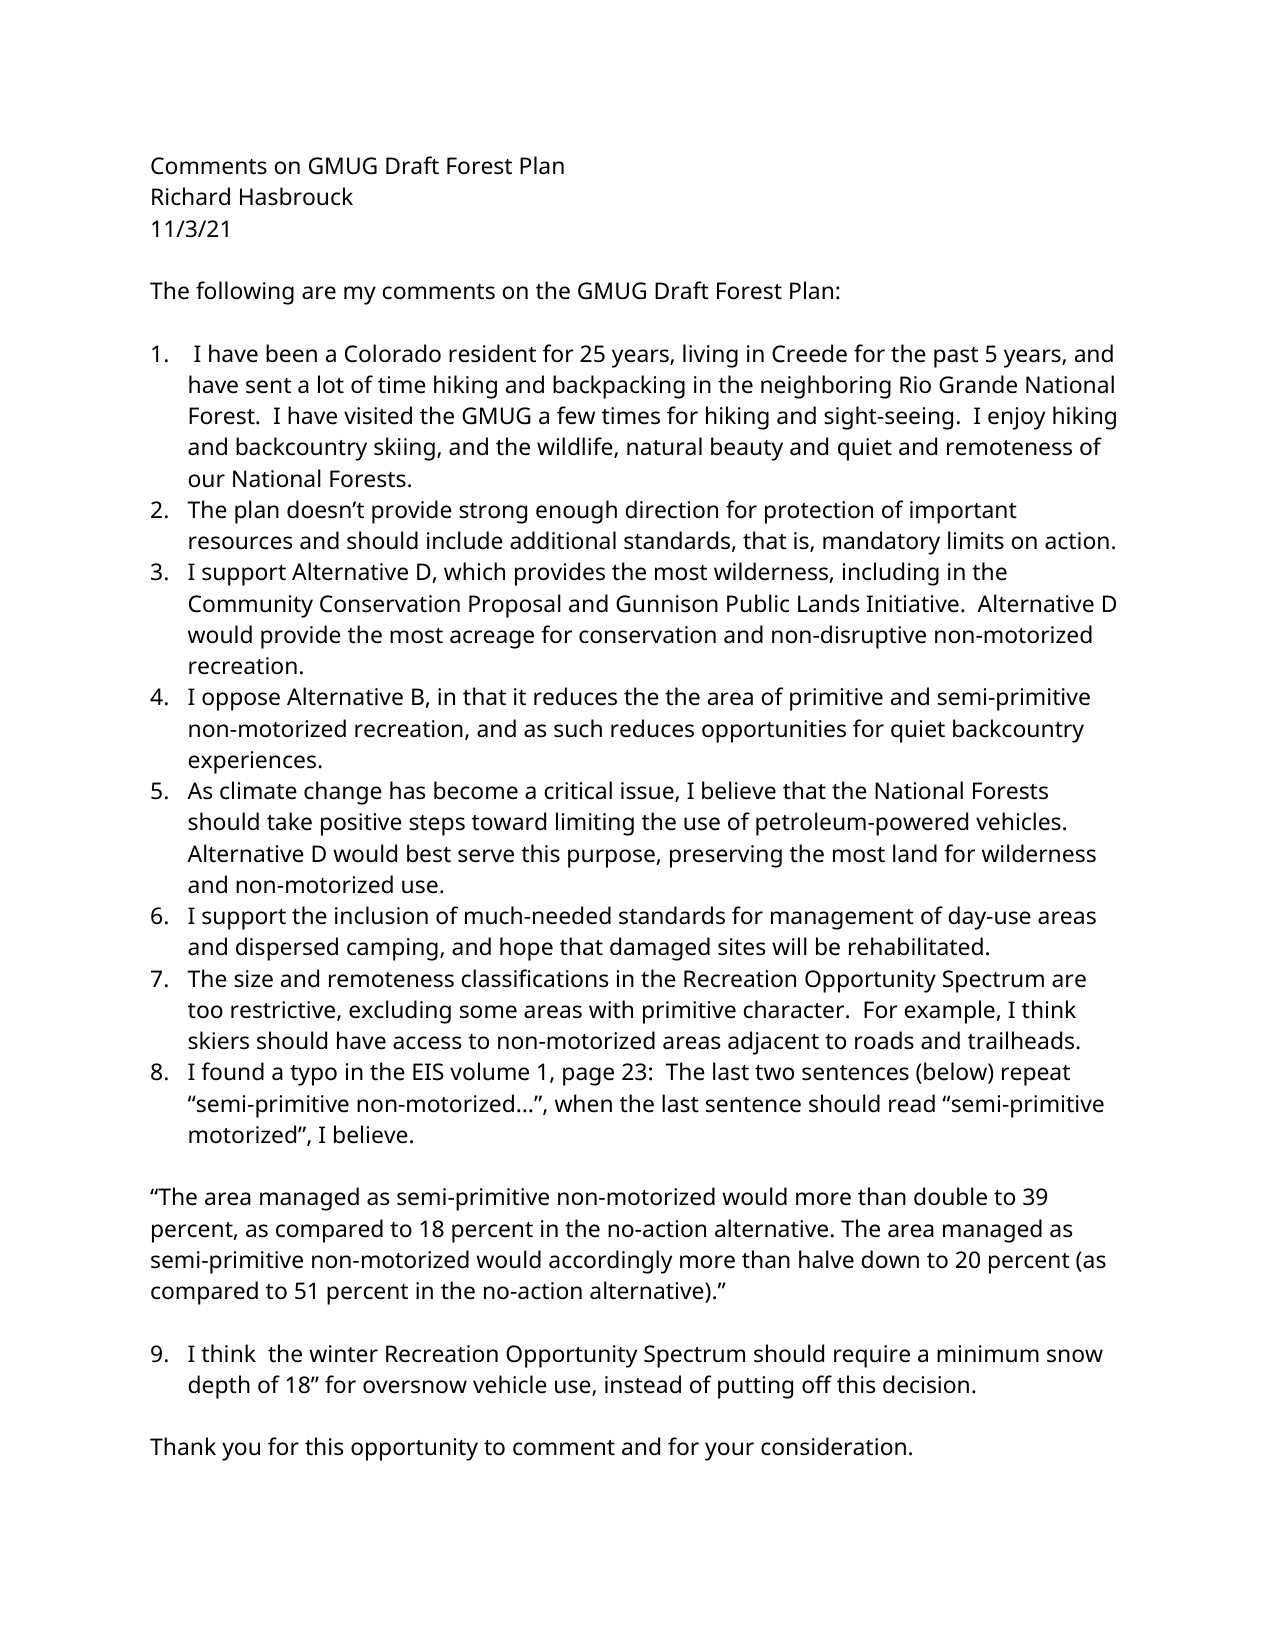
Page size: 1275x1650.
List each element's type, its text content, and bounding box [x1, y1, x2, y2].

list The plan doesn’t provide strong enough direction for protection of important resources and should include additional standards, that is, mandatory limits on action. [150, 494, 1125, 556]
text The following are my comments on the GMUG Draft Forest Plan: [150, 275, 1125, 306]
list I oppose Alternative B, in that it reduces the the area of primitive and semi-primitive non-motorized recreation, and as such reduces opportunities for quiet backcountry experiences. [150, 681, 1125, 775]
text Thank you for this opportunity to comment and for your consideration. [150, 1431, 1125, 1462]
list I found a typo in the EIS volume 1, page 23: The last two sentences (below) repeat “semi-primitive non-motorized…”, when the last sentence should read “semi-primitive motorized”, I believe. [150, 1056, 1125, 1150]
text Richard Hasbrouck [150, 181, 1125, 212]
list I support Alternative D, which provides the most wilderness, including in the Community Conservation Proposal and Gunnison Public Lands Initiative. Alternative D would provide the most acreage for conservation and non-disruptive non-motorized recreation. [150, 556, 1125, 681]
list I support the inclusion of much-needed standards for management of day-use areas and dispersed camping, and hope that damaged sites will be rehabilitated. [150, 900, 1125, 962]
text Comments on GMUG Draft Forest Plan [150, 150, 1125, 181]
text “The area managed as semi-primitive non-motorized would more than double to 39 percent, as compared to 18 percent in the no-action alternative. The area managed as semi-primitive non-motorized would accordingly more than halve down to 20 percent (as compared to 51 percent in the no-action alternative).” [150, 1181, 1125, 1306]
list As climate change has become a critical issue, I believe that the National Forests should take positive steps toward limiting the use of petroleum-powered vehicles. Alternative D would best serve this purpose, preserving the most land for wilderness and non-motorized use. [150, 775, 1125, 900]
list I have been a Colorado resident for 25 years, living in Creede for the past 5 years, and have sent a lot of time hiking and backpacking in the neighboring Rio Grande National Forest. I have visited the GMUG a few times for hiking and sight-seeing. I enjoy hiking and backcountry skiing, and the wildlife, natural beauty and quiet and remoteness of our National Forests. [150, 337, 1125, 494]
list I think the winter Recreation Opportunity Spectrum should require a minimum snow depth of 18” for oversnow vehicle use, instead of putting off this decision. [150, 1337, 1125, 1400]
text 11/3/21 [150, 212, 1125, 244]
list The size and remoteness classifications in the Recreation Opportunity Spectrum are too restrictive, excluding some areas with primitive character. For example, I think skiers should have access to non-motorized areas adjacent to roads and trailheads. [150, 962, 1125, 1056]
